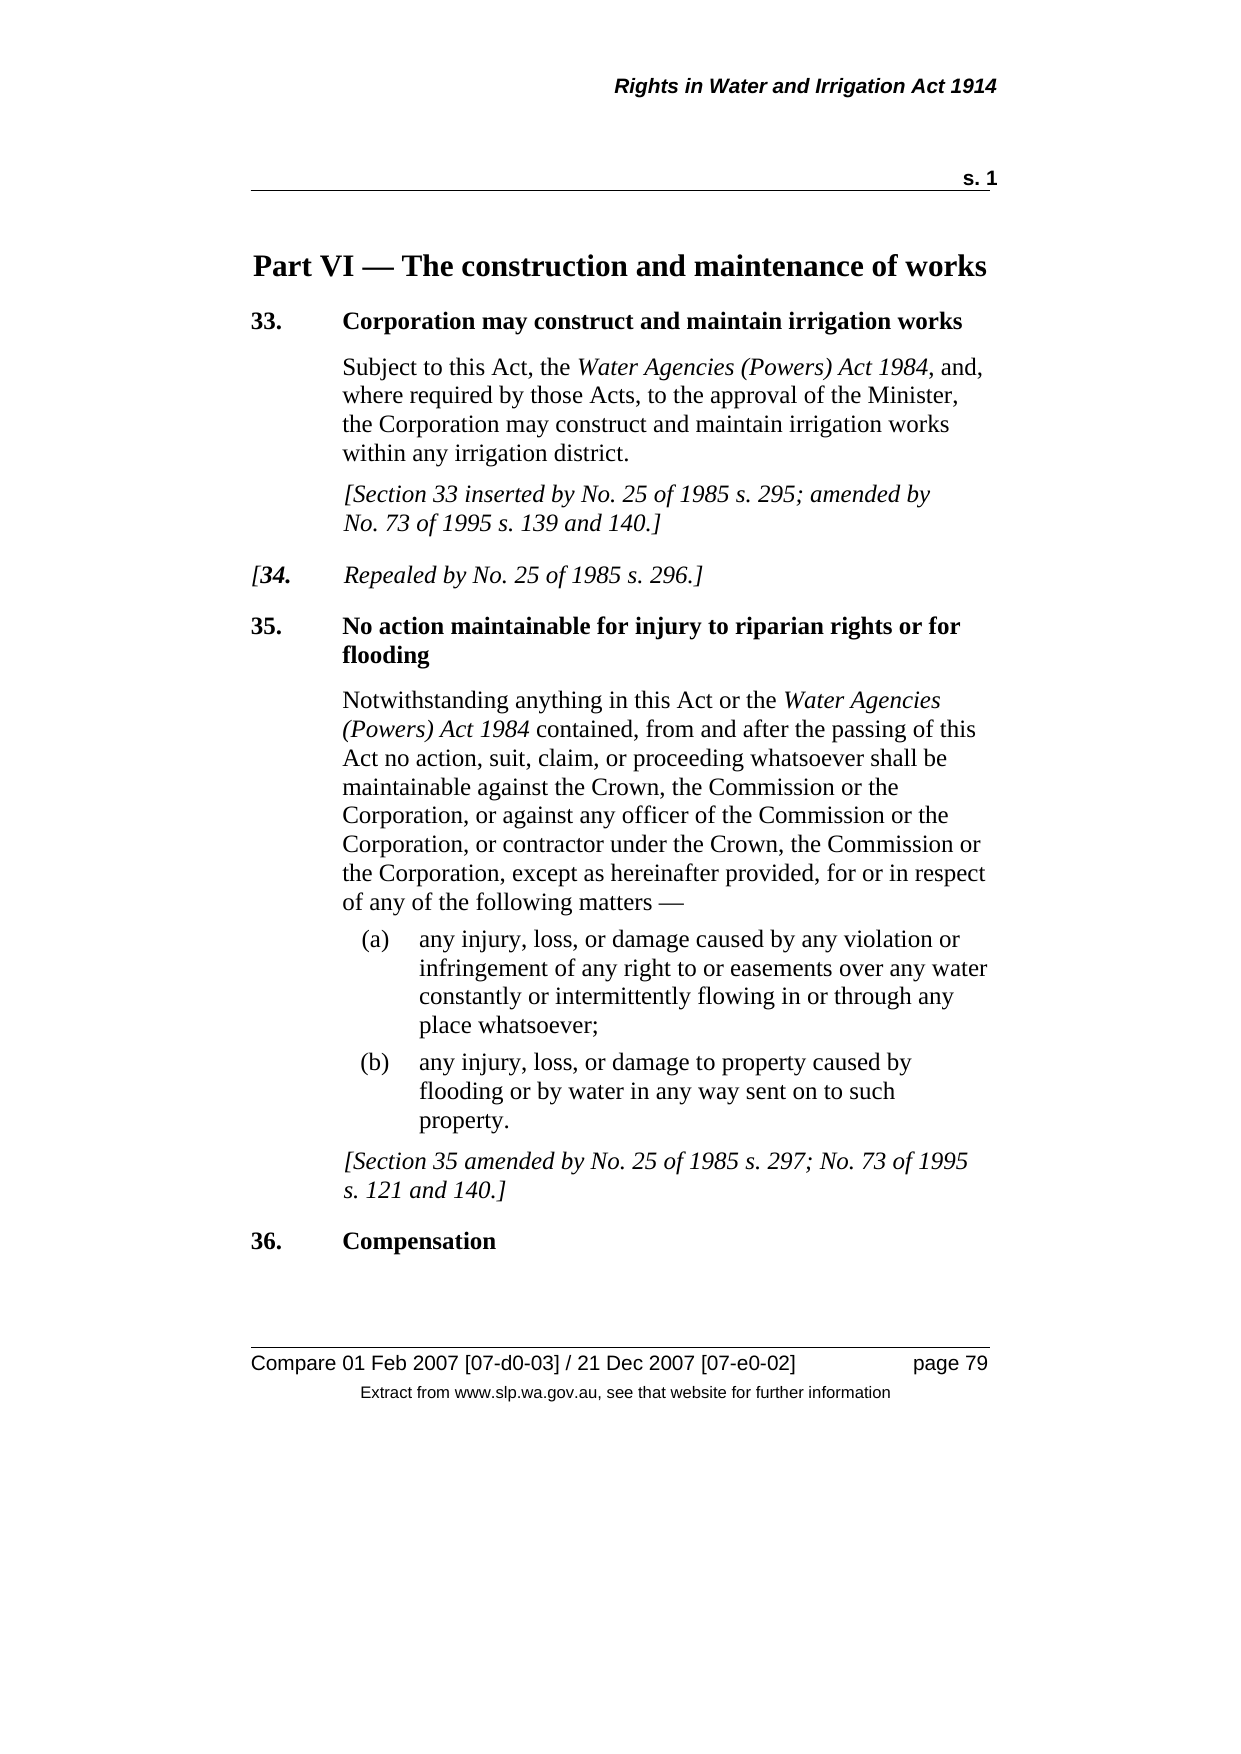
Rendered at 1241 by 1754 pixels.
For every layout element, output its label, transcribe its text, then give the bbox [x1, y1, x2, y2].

text [Section 35 amended by No. 25 of 1985 s. 297; No. 73 of 1995 s. 121 and 140.] [251, 1146, 990, 1203]
subtitle 35. No action maintainable for injury to riparian rights or for flooding [251, 611, 990, 669]
text [34. Repealed by No. 25 of 1985 s. 296.] [251, 560, 990, 588]
text (b) any injury, loss, or damage to property caused by flooding or by water in any way sent on to such property. [251, 1047, 990, 1133]
text (a) any injury, loss, or damage caused by any violation or infringement of any right to or easements over any water constantly or intermittently flowing in or through any place whatsoever; [251, 924, 990, 1039]
text Subject to this Act, the Water Agencies (Powers) Act 1984, and, where required by those Acts, to the approval of the Minister, the Corporation may construct and maintain irrigation works within any irrigation district. [251, 352, 990, 467]
subtitle Part VI — The construction and maintenance of works [251, 247, 990, 283]
subtitle 33. Corporation may construct and maintain irrigation works [251, 306, 990, 335]
subtitle 36. Compensation [251, 1226, 990, 1255]
text [Section 33 inserted by No. 25 of 1985 s. 295; amended by No. 73 of 1995 s. 139 and 140.] [251, 479, 990, 537]
text Notwithstanding anything in this Act or the Water Agencies (Powers) Act 1984 contained, from and after the passing of this Act no action, suit, claim, or proceeding whatsoever shall be maintainable against the Crown, the Commission or the Corporation, or against any officer of the Commission or the Corporation, or contractor under the Crown, the Commission or the Corporation, except as hereinafter provided, for or in respect of any of the following matters — [251, 686, 990, 916]
